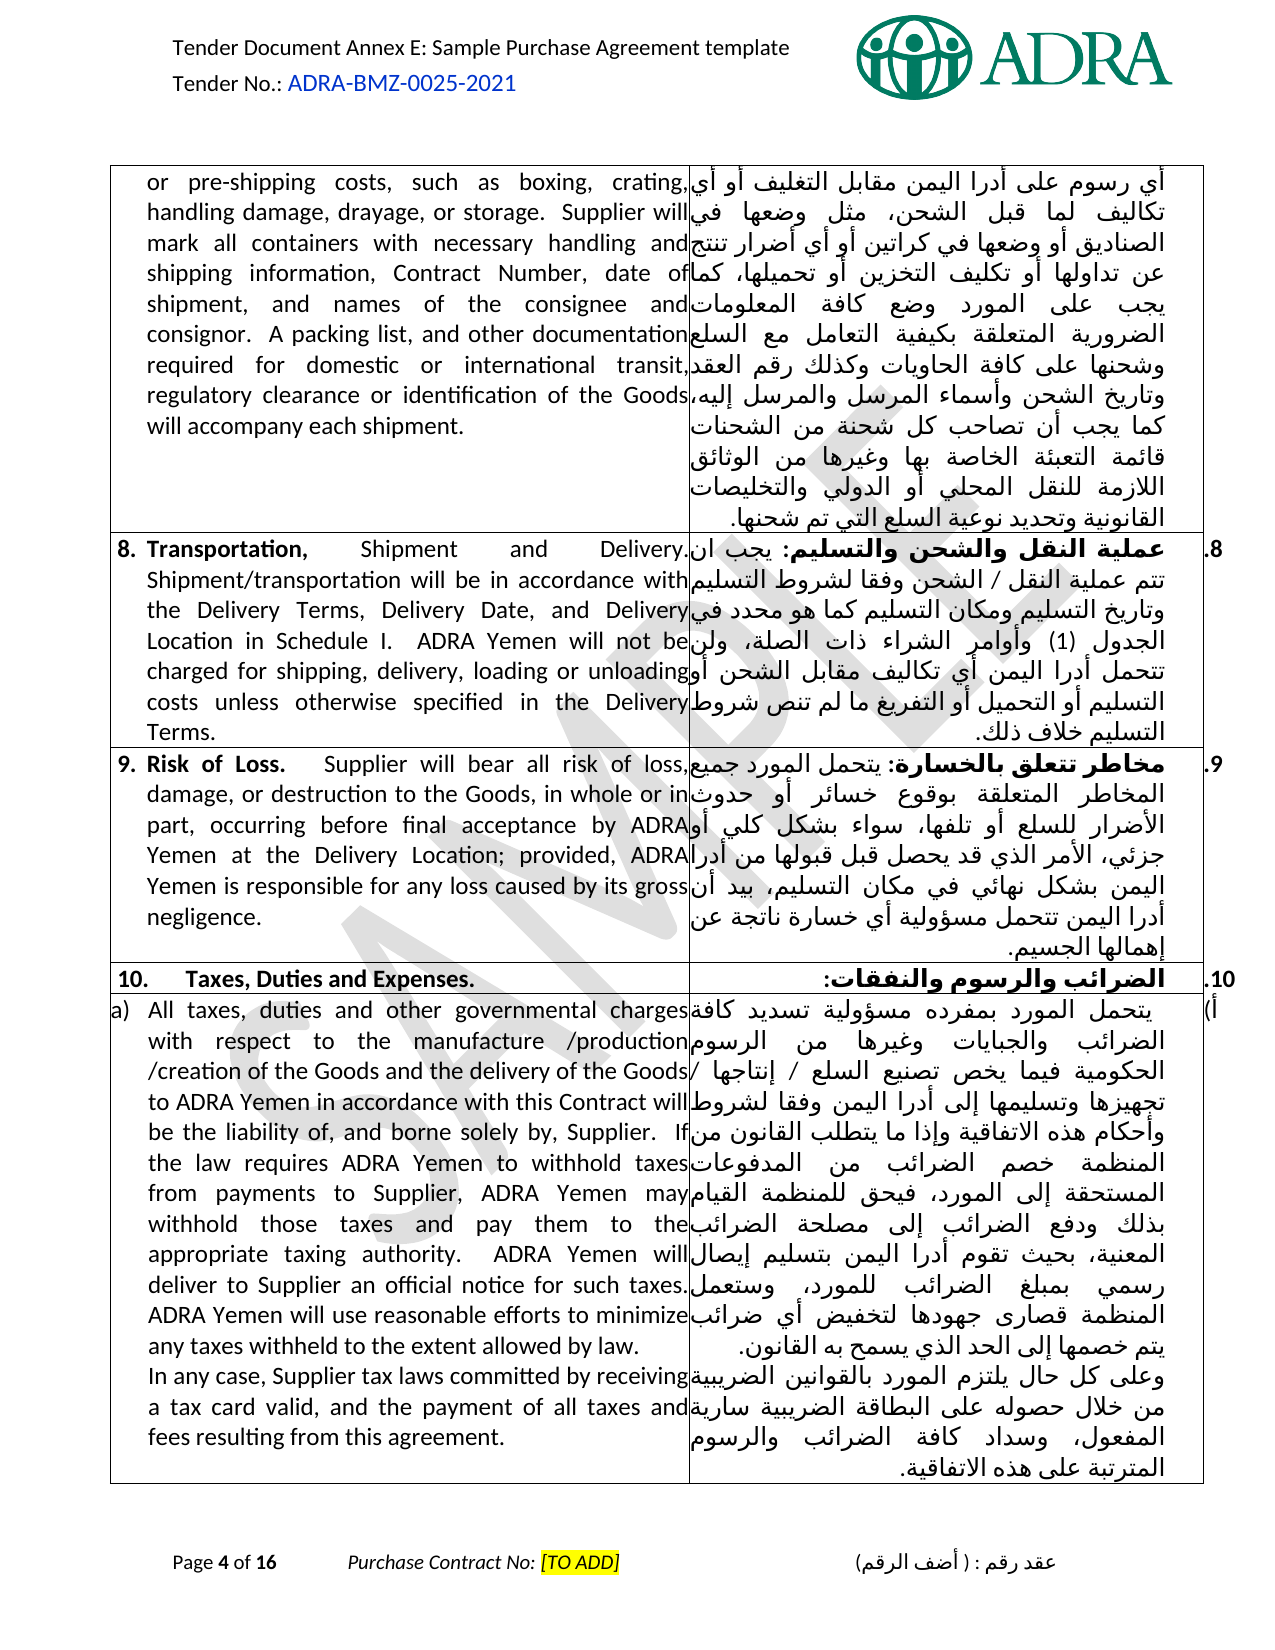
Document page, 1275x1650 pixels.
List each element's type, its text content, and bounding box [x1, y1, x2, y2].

table_cell Risk of Loss. Supplier will bear all risk of loss, damage, or destruction to the Goods, in whole or in part, occurring before final acceptance by ADRA Yemen at the Delivery Location; provided, ADRA Yemen is responsible for any loss caused by its gross negligence. [111, 748, 689, 962]
table_cell عملية النقل والشحن والتسليم: يجب ان تتم عملية النقل / الشحن وفقا لشروط التسليم وتاريخ التسليم ومكان التسليم كما هو محدد في الجدول (1) وأوامر الشراء ذات الصلة، ولن تتحمل أدرا اليمن أي تكاليف مقابل الشحن أو التسليم أو التحميل أو التفريغ ما لم تنص شروط التسليم خلاف ذلك. [690, 533, 1203, 747]
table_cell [111, 166, 689, 532]
table_cell الضرائب والرسوم والنفقات: [690, 963, 1203, 993]
table_cell All taxes, duties and other governmental charges with respect to the manufacture /production /creation of the Goods and the delivery of the Goods to ADRA Yemen in accordance with this Contract will be the liability of, and borne solely by, Supplier. If the law requires ADRA Yemen to withhold taxes from payments to Supplier, ADRA Yemen may withhold those taxes and pay them to the appropriate taxing authority. ADRA Yemen will deliver to Supplier an official notice for such taxes. ADRA Yemen will use reasonable efforts to minimize any taxes withheld to the extent allowed by law. In any case, Supplier tax laws committed by receiving a tax card valid, and the payment of all taxes and fees resulting from this agreement. [111, 994, 689, 1483]
picture [856, 15, 1173, 100]
table_cell مخاطر تتعلق بالخسارة: يتحمل المورد جميع المخاطر المتعلقة بوقوع خسائر أو حدوث الأضرار للسلع أو تلفها، سواء بشكل كلي أو جزئي، الأمر الذي قد يحصل قبل قبولها من أدرا اليمن بشكل نهائي في مكان التسليم، بيد أن أدرا اليمن تتحمل مسؤولية أي خسارة ناتجة عن إهمالها الجسيم. [690, 748, 1203, 962]
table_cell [690, 166, 1203, 532]
table_cell يتحمل المورد بمفرده مسؤولية تسديد كافة الضرائب والجبايات وغيرها من الرسوم الحكومية فيما يخص تصنيع السلع / إنتاجها / تجهيزها وتسليمها إلى أدرا اليمن وفقا لشروط وأحكام هذه الاتفاقية وإذا ما يتطلب القانون من المنظمة خصم الضرائب من المدفوعات المستحقة إلى المورد، فيحق للمنظمة القيام بذلك ودفع الضرائب إلى مصلحة الضرائب المعنية، بحيث تقوم أدرا اليمن بتسليم إيصال رسمي بمبلغ الضرائب للمورد، وستعمل المنظمة قصارى جهودها لتخفيض أي ضرائب يتم خصمها إلى الحد الذي يسمح به القانون. وعلى كل حال يلتزم المورد بالقوانين الضريبية من خلال حصوله على البطاقة الضريبية سارية المفعول، وسداد كافة الضرائب والرسوم المترتبة على هذه الاتفاقية. [690, 994, 1203, 1483]
table_cell Taxes, Duties and Expenses. [111, 963, 689, 993]
table_cell Transportation, Shipment and Delivery. Shipment/transportation will be in accordance with the Delivery Terms, Delivery Date, and Delivery Location in Schedule I. ADRA Yemen will not be charged for shipping, delivery, loading or unloading costs unless otherwise specified in the Delivery Terms. [111, 533, 689, 747]
